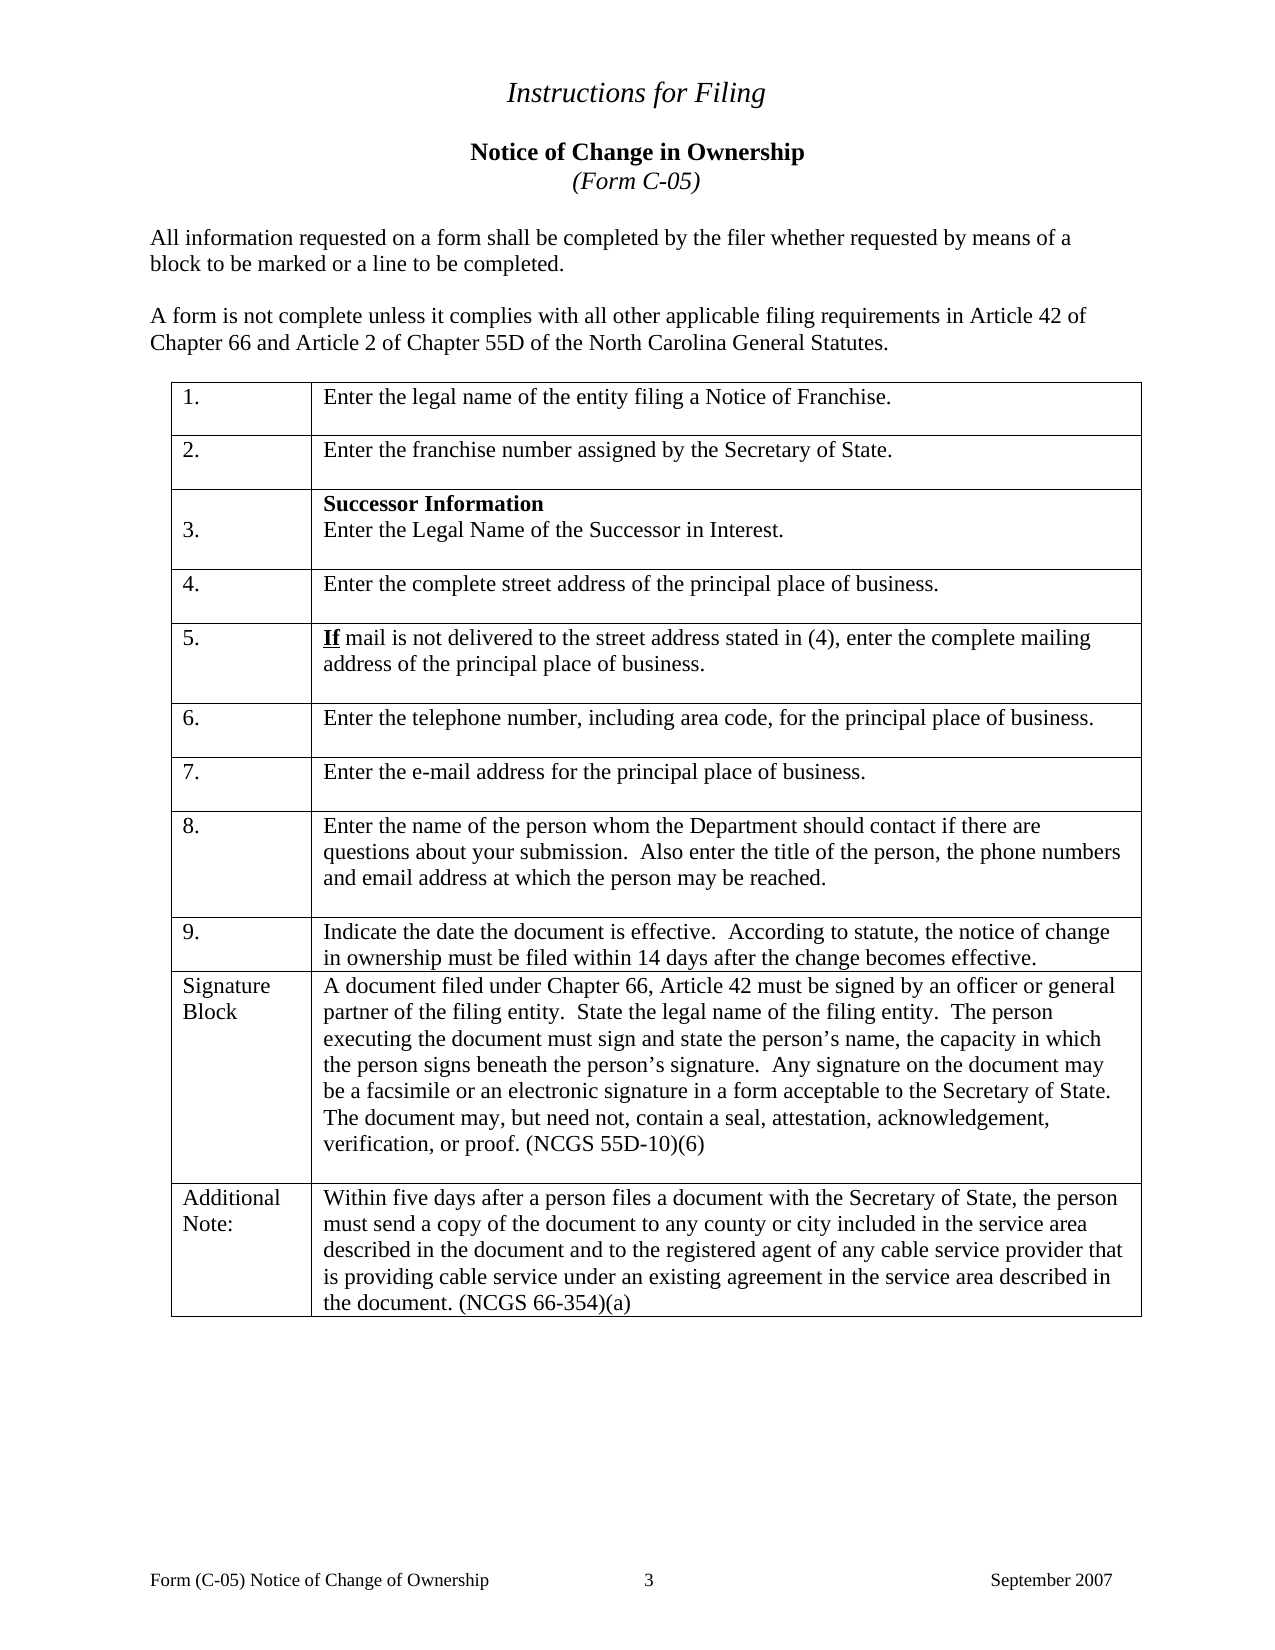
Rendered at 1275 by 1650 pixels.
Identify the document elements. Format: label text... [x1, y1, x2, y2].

table_cell A document filed under Chapter 66, Article 42 must be signed by an officer or general partner of the filing entity. State the legal name of the filing entity. The person executing the document must sign and state the person’s name, the capacity in which the person signs beneath the person’s signature. Any signature on the document may be a facsimile or an electronic signature in a form acceptable to the Secretary of State. The document may, but need not, contain a seal, attestation, acknowledgement, verification, or proof. (NCGS 55D-10)(6) [312, 972, 1141, 1183]
text A form is not complete unless it complies with all other applicable filing requirements in Article 42 of Chapter 66 and Article 2 of Chapter 55D of the North Carolina General Statutes. [150, 303, 1125, 355]
table_cell 9. [172, 918, 311, 971]
table_cell Successor Information Enter the Legal Name of the Successor in Interest. [312, 490, 1141, 569]
table_cell 7. [172, 758, 311, 811]
table_cell If mail is not delivered to the street address stated in (4), enter the complete mailing address of the principal place of business. [312, 624, 1141, 703]
table_cell 2. [172, 436, 311, 489]
table_cell Within five days after a person files a document with the Secretary of State, the person must send a copy of the document to any county or city included in the service area described in the document and to the registered agent of any cable service provider that is providing cable service under an existing agreement in the service area described in the document. (NCGS 66-354)(a) [312, 1184, 1141, 1316]
table_cell 5. [172, 624, 311, 703]
table_cell Enter the complete street address of the principal place of business. [312, 570, 1141, 623]
table_cell 3. [172, 490, 311, 569]
table_cell Enter the e-mail address for the principal place of business. [312, 758, 1141, 811]
text (Form C-05) [150, 166, 1125, 195]
text All information requested on a form shall be completed by the filer whether requested by means of a block to be marked or a line to be completed. [150, 223, 1125, 276]
table_header Enter the legal name of the entity filing a Notice of Franchise. [312, 383, 1141, 435]
table_cell Signature Block [172, 972, 311, 1183]
table_cell Indicate the date the document is effective. According to statute, the notice of change in ownership must be filed within 14 days after the change becomes effective. [312, 918, 1141, 971]
table_cell 6. [172, 704, 311, 757]
text Notice of Change in Ownership [150, 137, 1125, 166]
table_cell 4. [172, 570, 311, 623]
table_cell Enter the telephone number, including area code, for the principal place of business. [312, 704, 1141, 757]
table_header 1. [172, 383, 311, 435]
table_cell Enter the name of the person whom the Department should contact if there are questions about your submission. Also enter the title of the person, the phone numbers and email address at which the person may be reached. [312, 812, 1141, 917]
table_cell Additional Note: [172, 1184, 311, 1316]
table_cell Enter the franchise number assigned by the Secretary of State. [312, 436, 1141, 489]
text Instructions for Filing [150, 75, 1125, 108]
table_cell 8. [172, 812, 311, 917]
